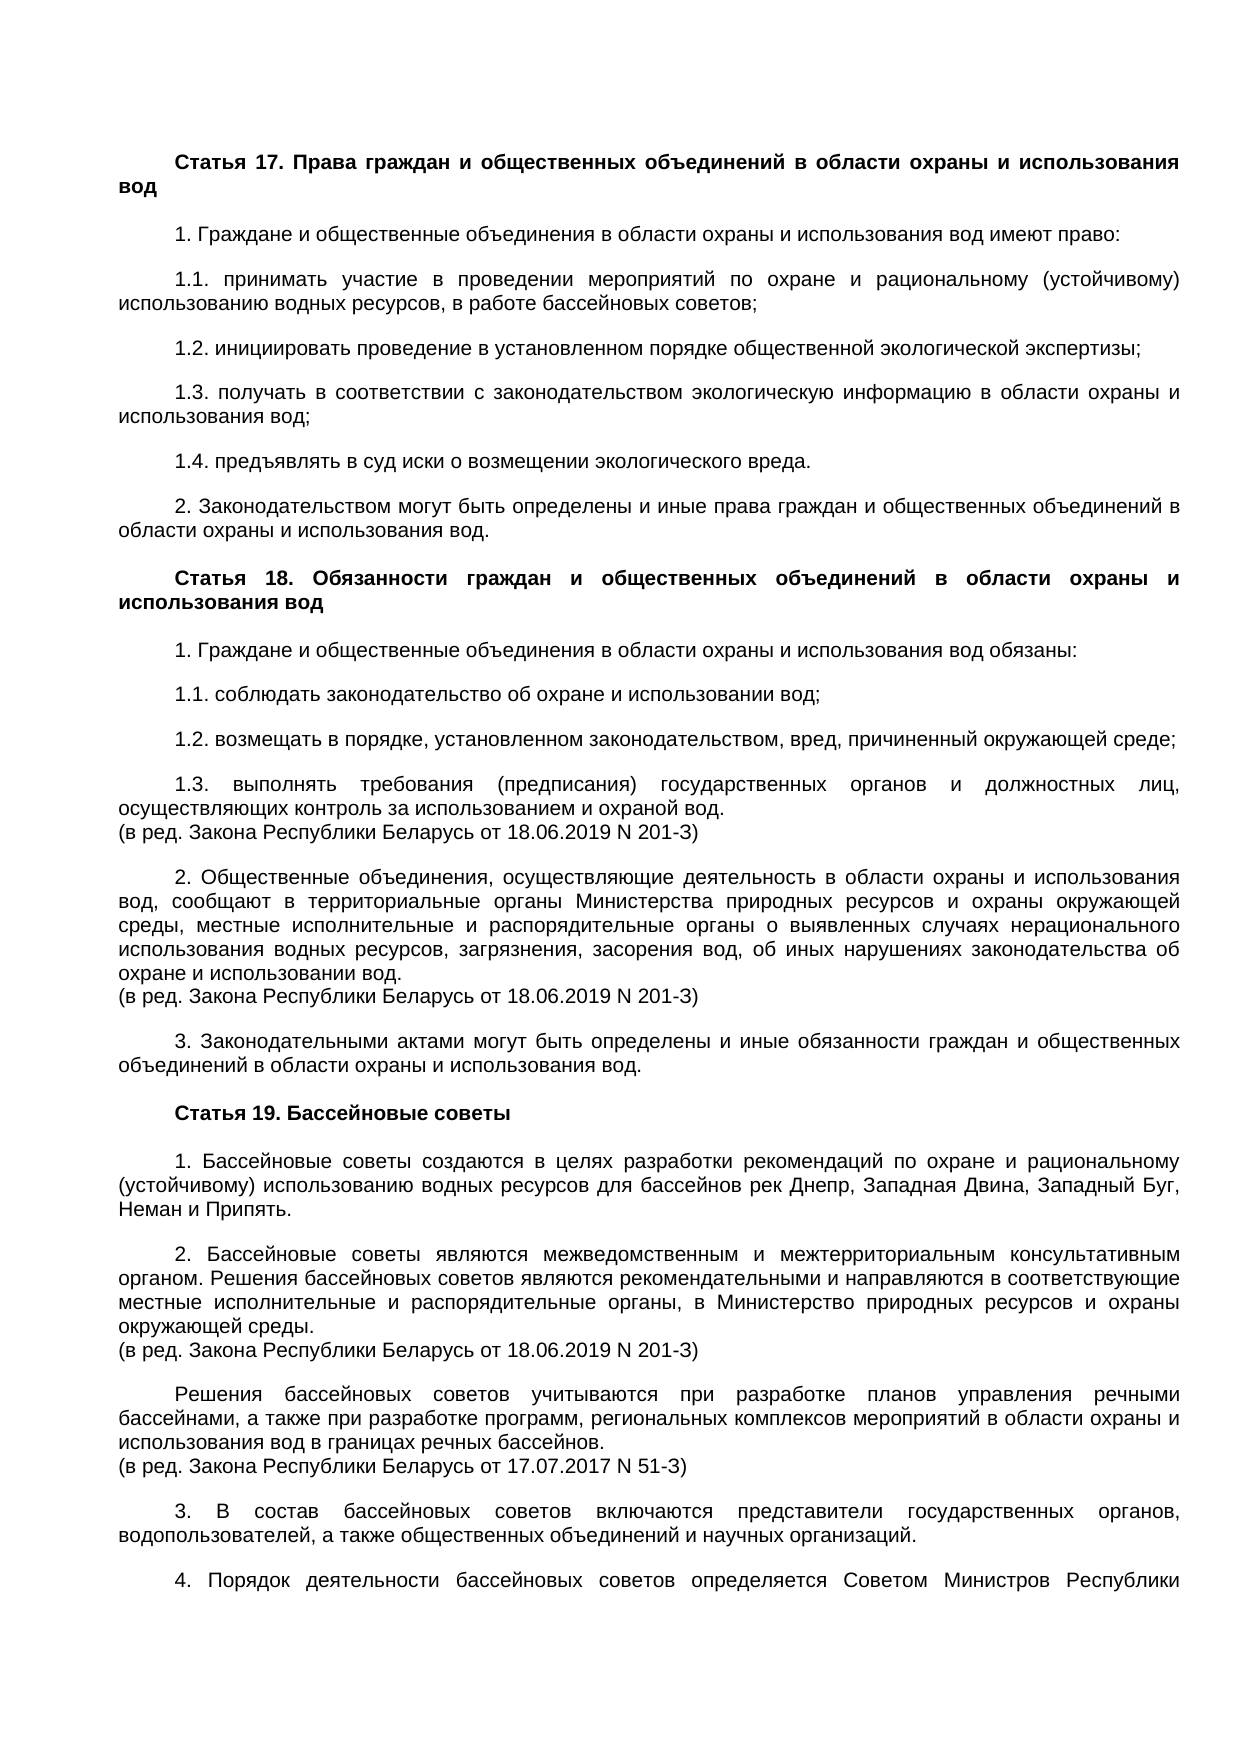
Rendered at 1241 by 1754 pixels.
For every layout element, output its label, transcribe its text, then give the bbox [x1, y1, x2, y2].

text 1.3. выполнять требования (предписания) государственных органов и должностных лиц, осуществляющих контроль за использованием и охраной вод. [118, 772, 1181, 820]
text 1.1. принимать участие в проведении мероприятий по охране и рациональному (устойчивому) использованию водных ресурсов, в работе бассейновых советов; [118, 267, 1181, 314]
text 1.2. возмещать в порядке, установленном законодательством, вред, причиненный окружающей среде; [118, 727, 1181, 751]
text 2. Общественные объединения, осуществляющие деятельность в области охраны и использования вод, сообщают в территориальные органы Министерства природных ресурсов и охраны окружающей среды, местные исполнительные и распорядительные органы о выявленных случаях нерационального использования водных ресурсов, загрязнения, засорения вод, об иных нарушениях законодательства об охране и использовании вод. [118, 864, 1181, 984]
text 1. Граждане и общественные объединения в области охраны и использования вод имеют право: [118, 222, 1181, 246]
text 1.2. инициировать проведение в установленном порядке общественной экологической экспертизы; [118, 335, 1181, 359]
text (в ред. Закона Республики Беларусь от 18.06.2019 N 201-З) [118, 820, 1181, 844]
text 1.1. соблюдать законодательство об охране и использовании вод; [118, 682, 1181, 706]
text Статья 18. Обязанности граждан и общественных объединений в области охраны и использования вод [118, 566, 1181, 613]
text 3. В состав бассейновых советов включаются представители государственных органов, водопользователей, а также общественных объединений и научных организаций. [118, 1499, 1181, 1547]
text (в ред. Закона Республики Беларусь от 17.07.2017 N 51-З) [118, 1454, 1181, 1478]
text 1.4. предъявлять в суд иски о возмещении экологического вреда. [118, 449, 1181, 473]
text Решения бассейновых советов учитываются при разработке планов управления речными бассейнами, а также при разработке программ, региональных комплексов мероприятий в области охраны и использования вод в границах речных бассейнов. [118, 1382, 1181, 1454]
text 1.3. получать в соответствии с законодательством экологическую информацию в области охраны и использования вод; [118, 380, 1181, 428]
text 1. Граждане и общественные объединения в области охраны и использования вод обязаны: [118, 637, 1181, 661]
text (в ред. Закона Республики Беларусь от 18.06.2019 N 201-З) [118, 984, 1181, 1008]
text 2. Законодательством могут быть определены и иные права граждан и общественных объединений в области охраны и использования вод. [118, 494, 1181, 542]
text Статья 19. Бассейновые советы [118, 1101, 1181, 1125]
text 2. Бассейновые советы являются межведомственным и межтерриториальным консультативным органом. Решения бассейновых советов являются рекомендательными и направляются в соответствующие местные исполнительные и распорядительные органы, в Министерство природных ресурсов и охраны окружающей среды. [118, 1242, 1181, 1337]
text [118, 1568, 1181, 1592]
text (в ред. Закона Республики Беларусь от 18.06.2019 N 201-З) [118, 1337, 1181, 1361]
text 3. Законодательными актами могут быть определены и иные обязанности граждан и общественных объединений в области охраны и использования вод. [118, 1029, 1181, 1077]
text Статья 17. Права граждан и общественных объединений в области охраны и использования вод [118, 150, 1181, 198]
text 1. Бассейновые советы создаются в целях разработки рекомендаций по охране и рациональному (устойчивому) использованию водных ресурсов для бассейнов рек Днепр, Западная Двина, Западный Буг, Неман и Припять. [118, 1149, 1181, 1221]
